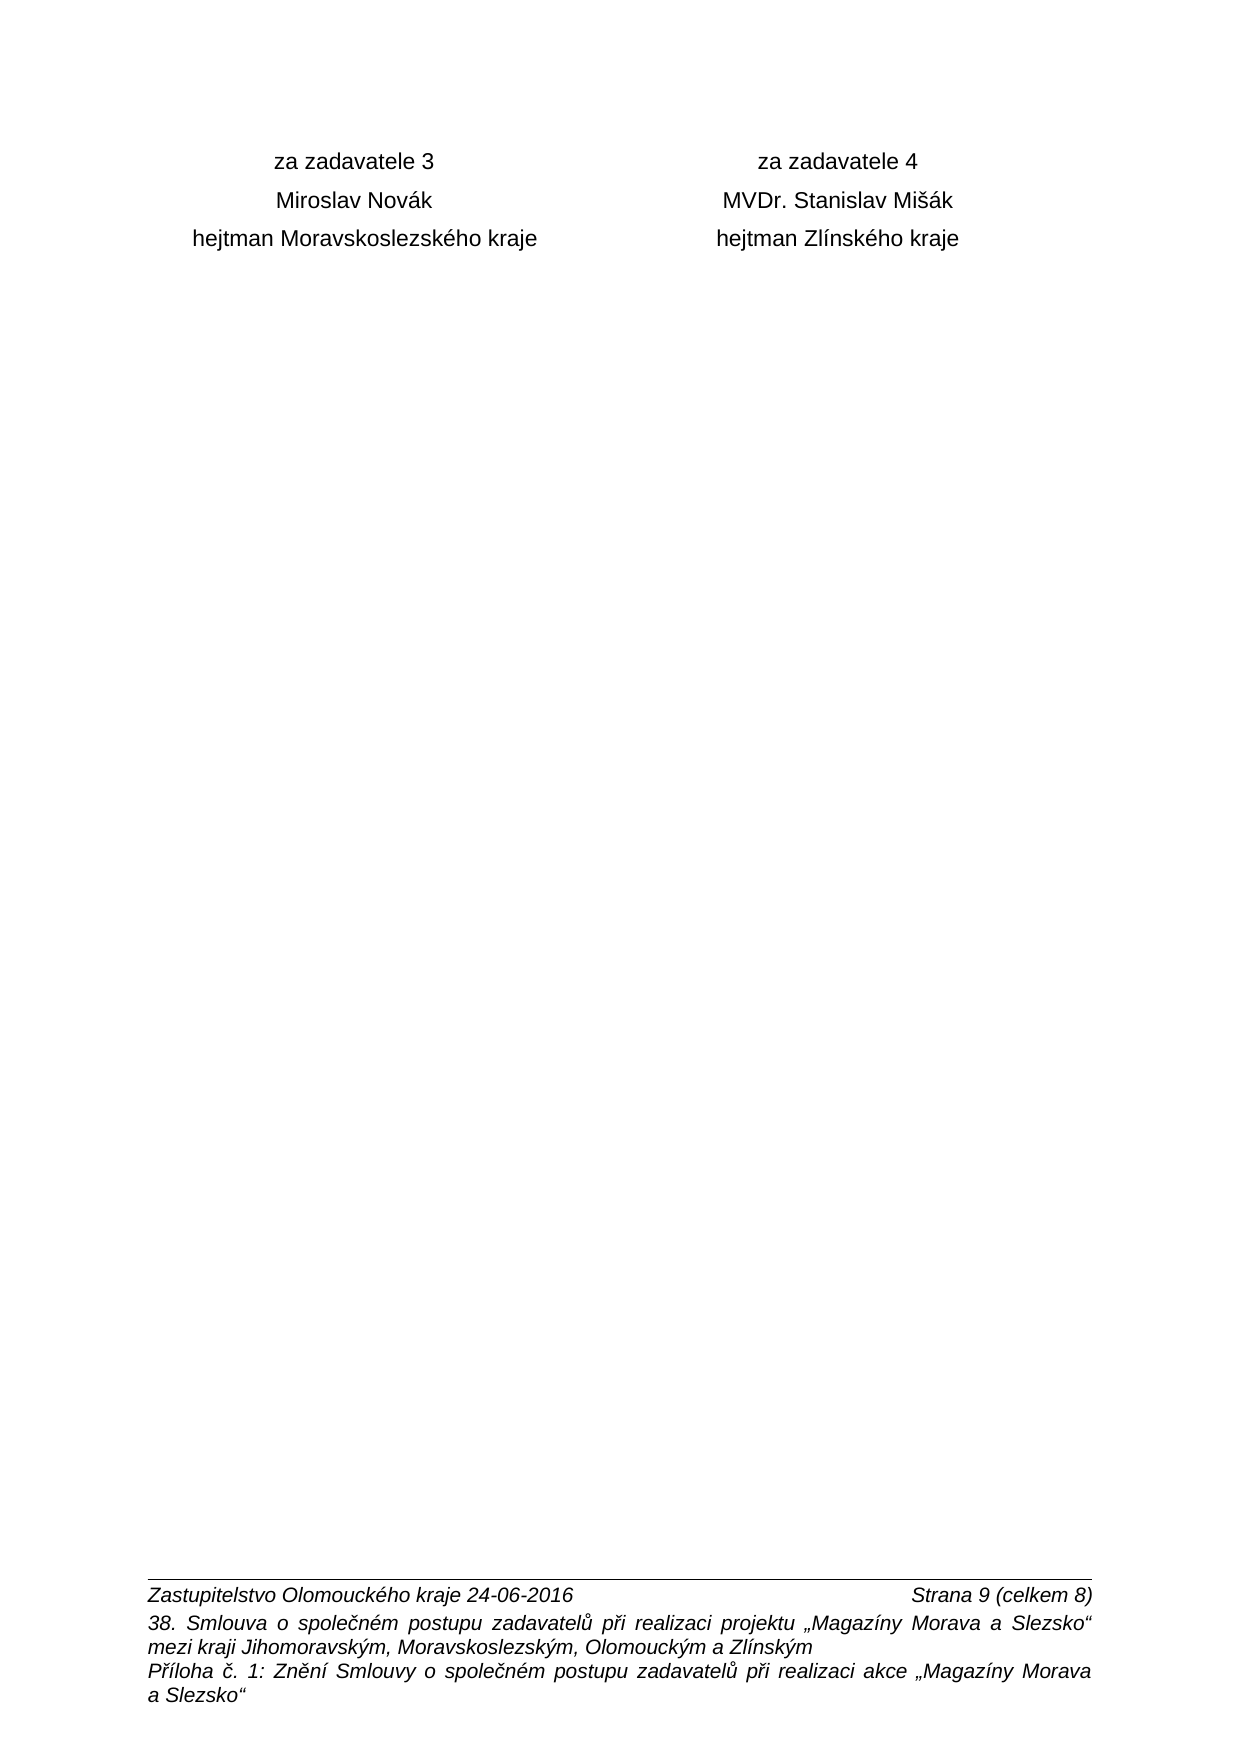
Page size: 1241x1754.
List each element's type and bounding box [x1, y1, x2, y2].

table_cell [136, 148, 620, 264]
table_cell [620, 148, 1104, 264]
